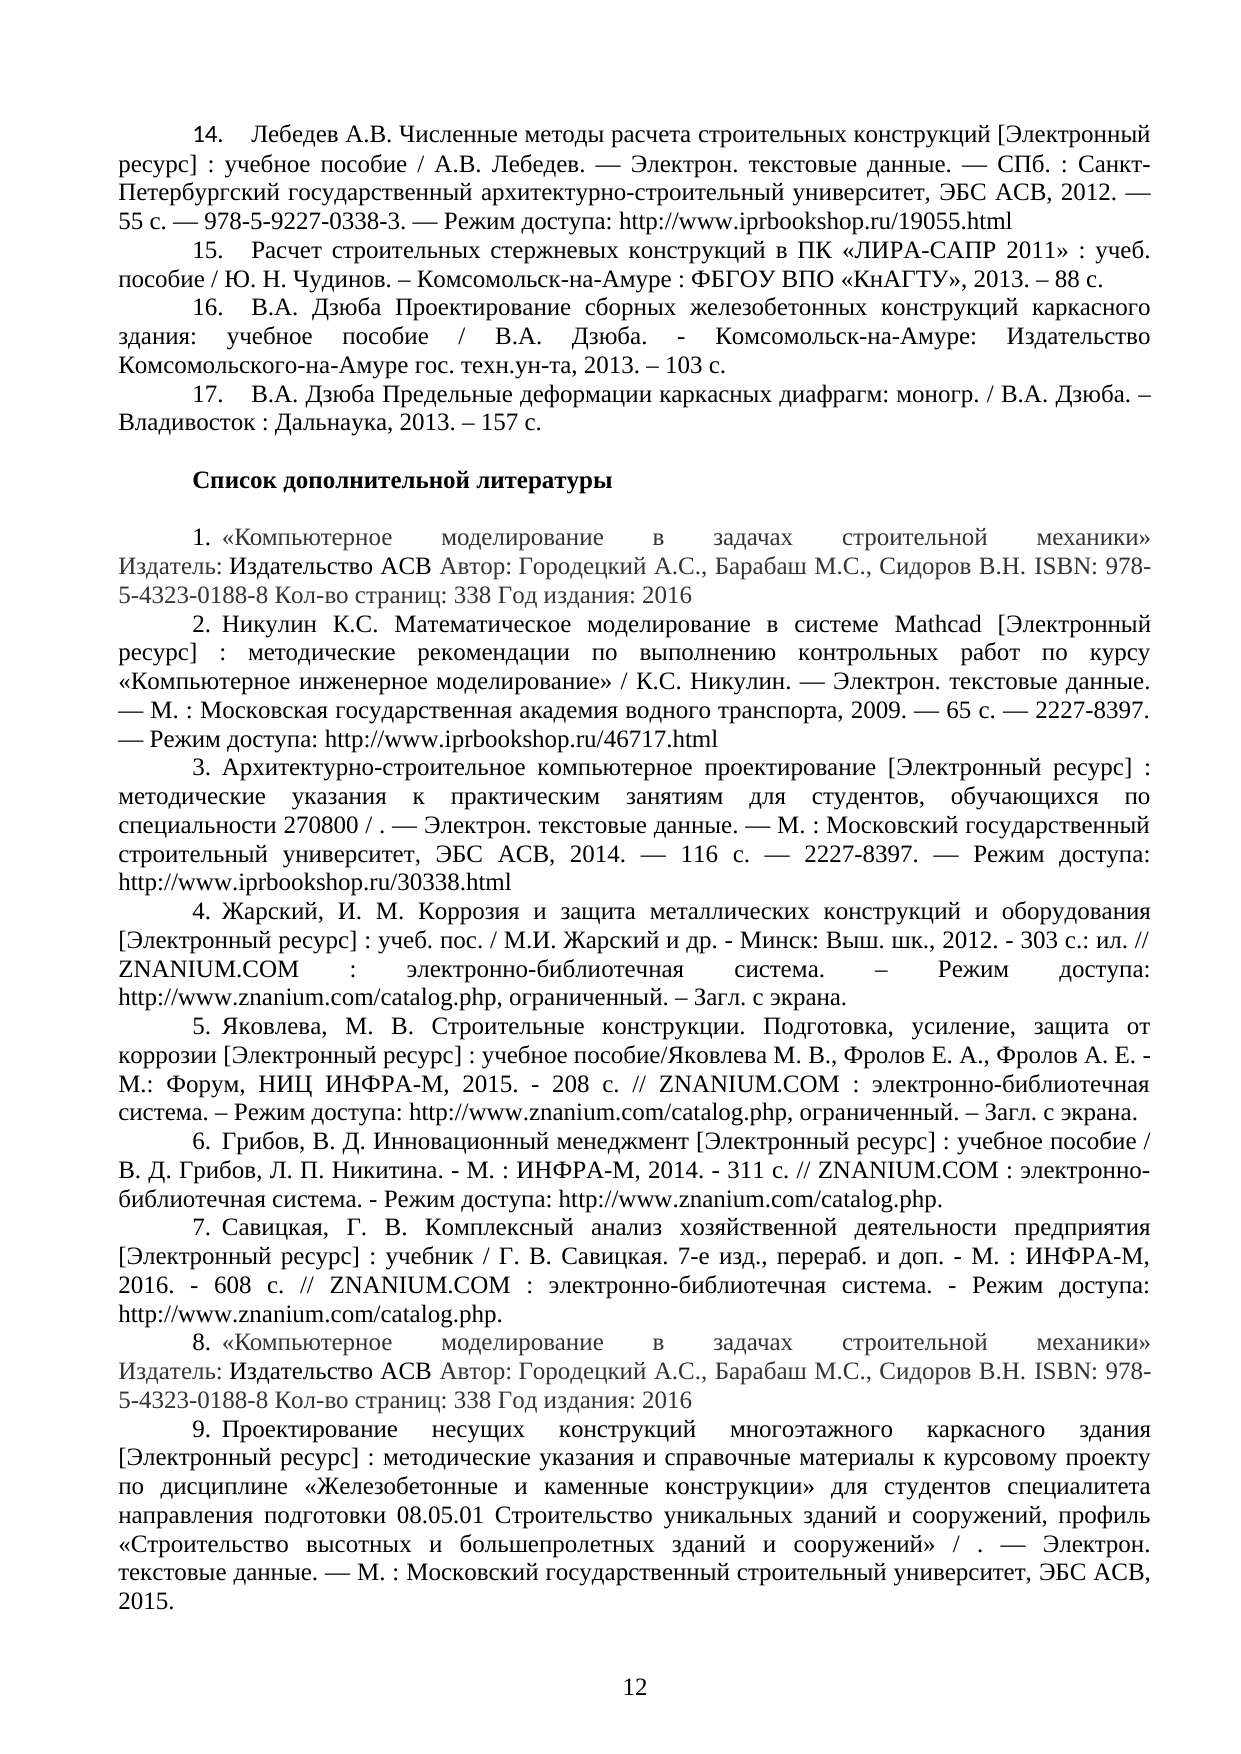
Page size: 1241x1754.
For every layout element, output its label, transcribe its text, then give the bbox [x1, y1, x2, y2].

list Проектирование несущих конструкций многоэтажного каркасного здания [Электронный ресурс] : методические указания и справочные материалы к курсовому проекту по дисциплине «Железобетонные и каменные конструкции» для студентов специалитета направления подготовки 08.05.01 Строительство уникальных зданий и сооружений, профиль «Строительство высотных и большепролетных зданий и сооружений» / . — Электрон. текстовые данные. — М. : Московский государственный строительный университет, ЭБС АСВ, 2015. [118, 1414, 1152, 1615]
list В.А. Дзюба Проектирование сборных железобетонных конструкций каркасного здания: учебное пособие / В.А. Дзюба. - Комсомольск-на-Амуре: Издательство Комсомольского-на-Амуре гос. техн.ун-та, 2013. – 103 с. [118, 292, 1152, 379]
list Архитектурно-строительное компьютерное проектирование [Электронный ресурс] : методические указания к практическим занятиям для студентов, обучающихся по специальности 270800 / . — Электрон. текстовые данные. — М. : Московский государственный строительный университет, ЭБС АСВ, 2014. — 116 c. — 2227-8397. — Режим доступа: http://www.iprbookshop.ru/30338.html [118, 752, 1152, 896]
list Савицкая, Г. В. Комплексный анализ хозяйственной деятельности предприятия [Электронный ресурс] : учебник / Г. В. Савицкая. 7-е изд., перераб. и доп. - М. : ИНФРА-М, 2016. - 608 с. // ZNANIUM.COM : электронно-библиотечная система. - Режим доступа: http://www.znanium.com/catalog.php. [118, 1212, 1152, 1327]
list Никулин К.С. Математическое моделирование в системе Mathcad [Электронный ресурс] : методические рекомендации по выполнению контрольных работ по курсу «Компьютерное инженерное моделирование» / К.С. Никулин. — Электрон. текстовые данные. — М. : Московская государственная академия водного транспорта, 2009. — 65 c. — 2227-8397. — Режим доступа: http://www.iprbookshop.ru/46717.html [118, 609, 1152, 752]
list «Компьютерное моделирование в задачах строительной механики» Издатель: Издательство АСВ Автор: Городецкий А.С., Барабаш М.С., Сидоров В.Н. ISBN: 978-5-4323-0188-8 Кол-во страниц: 338 Год издания: 2016 [118, 1327, 1152, 1414]
list Жарский, И. М. Коррозия и защита металлических конструкций и оборудования [Электронный ресурс] : учеб. пос. / М.И. Жарский и др. - Минск: Выш. шк., 2012. - 303 с.: ил. // ZNANIUM.COM : электронно-библиотечная система. – Режим доступа: http://www.znanium.com/catalog.php, ограниченный. – Загл. с экрана. [118, 896, 1152, 1011]
list Грибов, В. Д. Инновационный менеджмент [Электронный ресурс] : учебное пособие / В. Д. Грибов, Л. П. Никитина. - М. : ИНФРА-М, 2014. - 311 с. // ZNANIUM.COM : электронно-библиотечная система. - Режим доступа: http://www.znanium.com/catalog.php. [118, 1126, 1152, 1212]
list Расчет строительных стержневых конструкций в ПК «ЛИРА-САПР 2011» : учеб. пособие / Ю. Н. Чудинов. – Комсомольск-на-Амуре : ФБГОУ ВПО «КнАГТУ», 2013. – 88 с. [118, 235, 1152, 292]
list В.А. Дзюба Предельные деформации каркасных диафрагм: моногр. / В.А. Дзюба. – Владивосток : Дальнаука, 2013. – 157 с. [118, 379, 1152, 436]
text Список дополнительной литературы [118, 465, 1152, 494]
list «Компьютерное моделирование в задачах строительной механики» Издатель: Издательство АСВ Автор: Городецкий А.С., Барабаш М.С., Сидоров В.Н. ISBN: 978-5-4323-0188-8 Кол-во страниц: 338 Год издания: 2016 [118, 522, 1152, 609]
list Яковлева, М. В. Строительные конструкции. Подготовка, усиление, защита от коррозии [Электронный ресурс] : учебное пособие/Яковлева М. В., Фролов Е. А., Фролов А. Е. - М.: Форум, НИЦ ИНФРА-М, 2015. - 208 с. // ZNANIUM.COM : электронно-библиотечная система. – Режим доступа: http://www.znanium.com/catalog.php, ограниченный. – Загл. с экрана. [118, 1011, 1152, 1126]
list Лебедев А.В. Численные методы расчета строительных конструкций [Электронный ресурс] : учебное пособие / А.В. Лебедев. — Электрон. текстовые данные. — СПб. : Санкт-Петербургский государственный архитектурно-строительный университет, ЭБС АСВ, 2012. — 55 c. — 978-5-9227-0338-3. — Режим доступа: http://www.iprbookshop.ru/19055.html [118, 118, 1152, 235]
